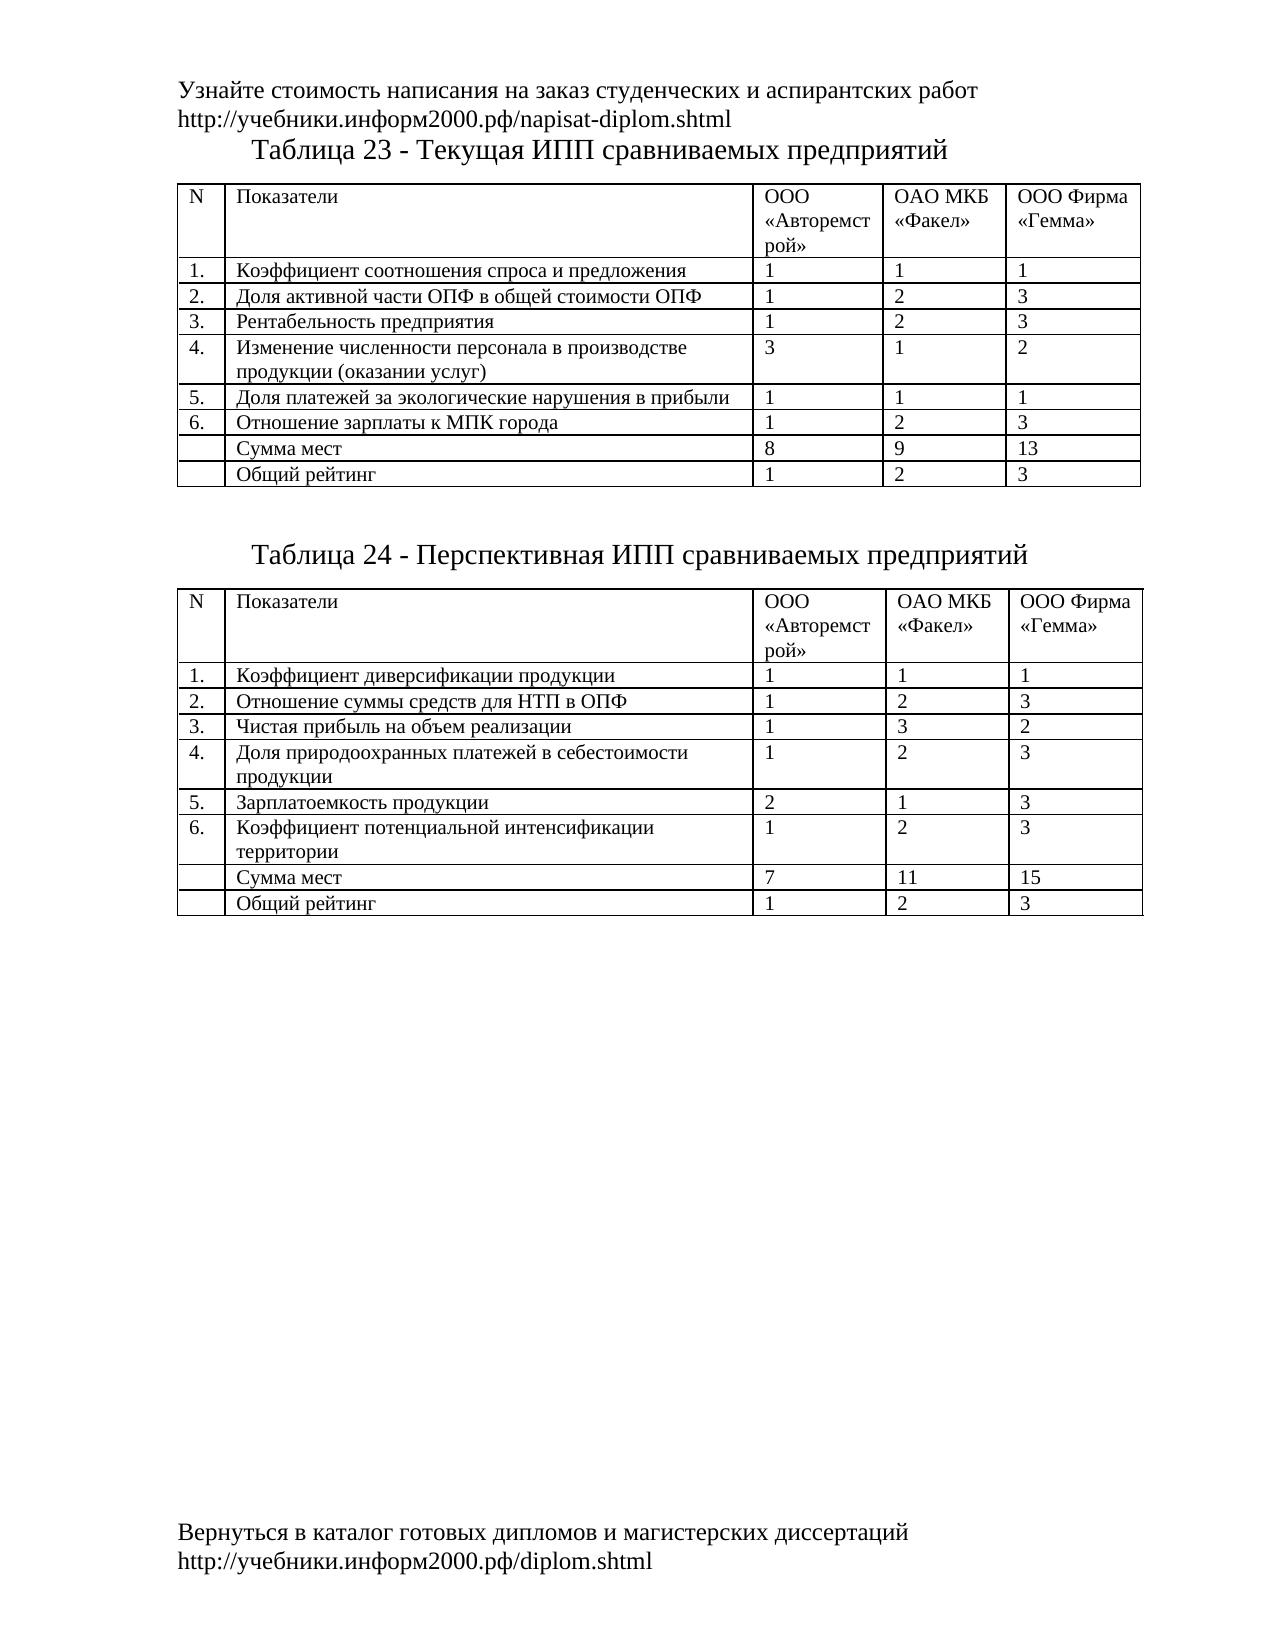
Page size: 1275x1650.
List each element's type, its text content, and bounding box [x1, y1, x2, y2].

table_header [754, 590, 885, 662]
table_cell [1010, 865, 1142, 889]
table_cell Рентабельность предприятия [226, 310, 752, 333]
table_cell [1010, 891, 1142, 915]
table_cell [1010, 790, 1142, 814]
table_cell 4. [178, 335, 224, 383]
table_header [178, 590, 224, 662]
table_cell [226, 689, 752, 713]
table_cell 1 [754, 284, 882, 308]
table_header Показатели [226, 185, 752, 257]
table_cell 1 [884, 335, 1005, 383]
table_header ООО Фирма «Гемма» [1007, 185, 1140, 257]
table_cell 1 [754, 310, 882, 333]
table_cell Изменение численности персонала в производстве продукции (оказании услуг) [226, 335, 752, 383]
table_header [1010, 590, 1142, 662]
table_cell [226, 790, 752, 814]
table_cell 1. [178, 258, 224, 282]
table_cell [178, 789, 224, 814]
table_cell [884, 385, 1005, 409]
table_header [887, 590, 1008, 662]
table_header N [178, 185, 224, 257]
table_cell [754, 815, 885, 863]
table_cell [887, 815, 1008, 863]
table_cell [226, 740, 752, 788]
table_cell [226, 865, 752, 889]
table_cell Коэффициент соотношения спроса и предложения [226, 258, 752, 282]
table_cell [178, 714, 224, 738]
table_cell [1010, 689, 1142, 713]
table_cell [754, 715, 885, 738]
table_cell 3 [754, 335, 882, 383]
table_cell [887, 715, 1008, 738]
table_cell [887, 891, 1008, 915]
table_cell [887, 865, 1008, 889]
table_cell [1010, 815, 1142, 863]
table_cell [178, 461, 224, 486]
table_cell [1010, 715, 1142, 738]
table_cell 2 [1007, 335, 1140, 383]
text Таблица 23 - Текущая ИПП сравниваемых предприятий [177, 132, 1186, 166]
table_cell 1 [884, 258, 1005, 282]
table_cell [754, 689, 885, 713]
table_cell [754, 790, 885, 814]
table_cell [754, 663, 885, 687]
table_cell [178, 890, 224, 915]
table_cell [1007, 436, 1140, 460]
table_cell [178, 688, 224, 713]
table_cell 2 [884, 284, 1005, 308]
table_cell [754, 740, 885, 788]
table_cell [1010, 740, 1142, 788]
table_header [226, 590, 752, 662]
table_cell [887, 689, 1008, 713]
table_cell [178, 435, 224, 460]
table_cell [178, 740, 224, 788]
table_cell 3. [178, 309, 224, 333]
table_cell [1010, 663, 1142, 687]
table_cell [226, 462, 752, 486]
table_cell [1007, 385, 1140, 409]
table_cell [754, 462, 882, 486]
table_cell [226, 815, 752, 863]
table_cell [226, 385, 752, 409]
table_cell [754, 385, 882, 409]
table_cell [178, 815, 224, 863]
text Таблица 24 - Перспективная ИПП сравниваемых предприятий [177, 537, 1186, 571]
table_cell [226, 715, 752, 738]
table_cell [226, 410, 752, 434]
table_cell 2 [884, 310, 1005, 333]
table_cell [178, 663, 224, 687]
table_cell 3 [1007, 310, 1140, 333]
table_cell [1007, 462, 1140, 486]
table_cell 2. [178, 283, 224, 308]
table_cell 3 [1007, 284, 1140, 308]
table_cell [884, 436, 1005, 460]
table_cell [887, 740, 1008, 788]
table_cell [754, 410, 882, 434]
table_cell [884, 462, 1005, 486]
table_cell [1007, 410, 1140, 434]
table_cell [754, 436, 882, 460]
table_header ООО «Авторемстрой» [754, 185, 882, 257]
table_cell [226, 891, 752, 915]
table_cell 1 [754, 258, 882, 282]
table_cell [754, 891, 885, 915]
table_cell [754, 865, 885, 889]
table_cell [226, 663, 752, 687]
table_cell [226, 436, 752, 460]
table_cell 1 [1007, 258, 1140, 282]
table_cell 5. [178, 384, 224, 409]
table_cell Доля активной части ОПФ в общей стоимости ОПФ [226, 284, 752, 308]
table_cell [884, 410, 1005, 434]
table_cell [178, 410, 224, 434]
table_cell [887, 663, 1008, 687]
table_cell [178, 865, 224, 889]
table_header ОАО МКБ «Факел» [884, 185, 1005, 257]
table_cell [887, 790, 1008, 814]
